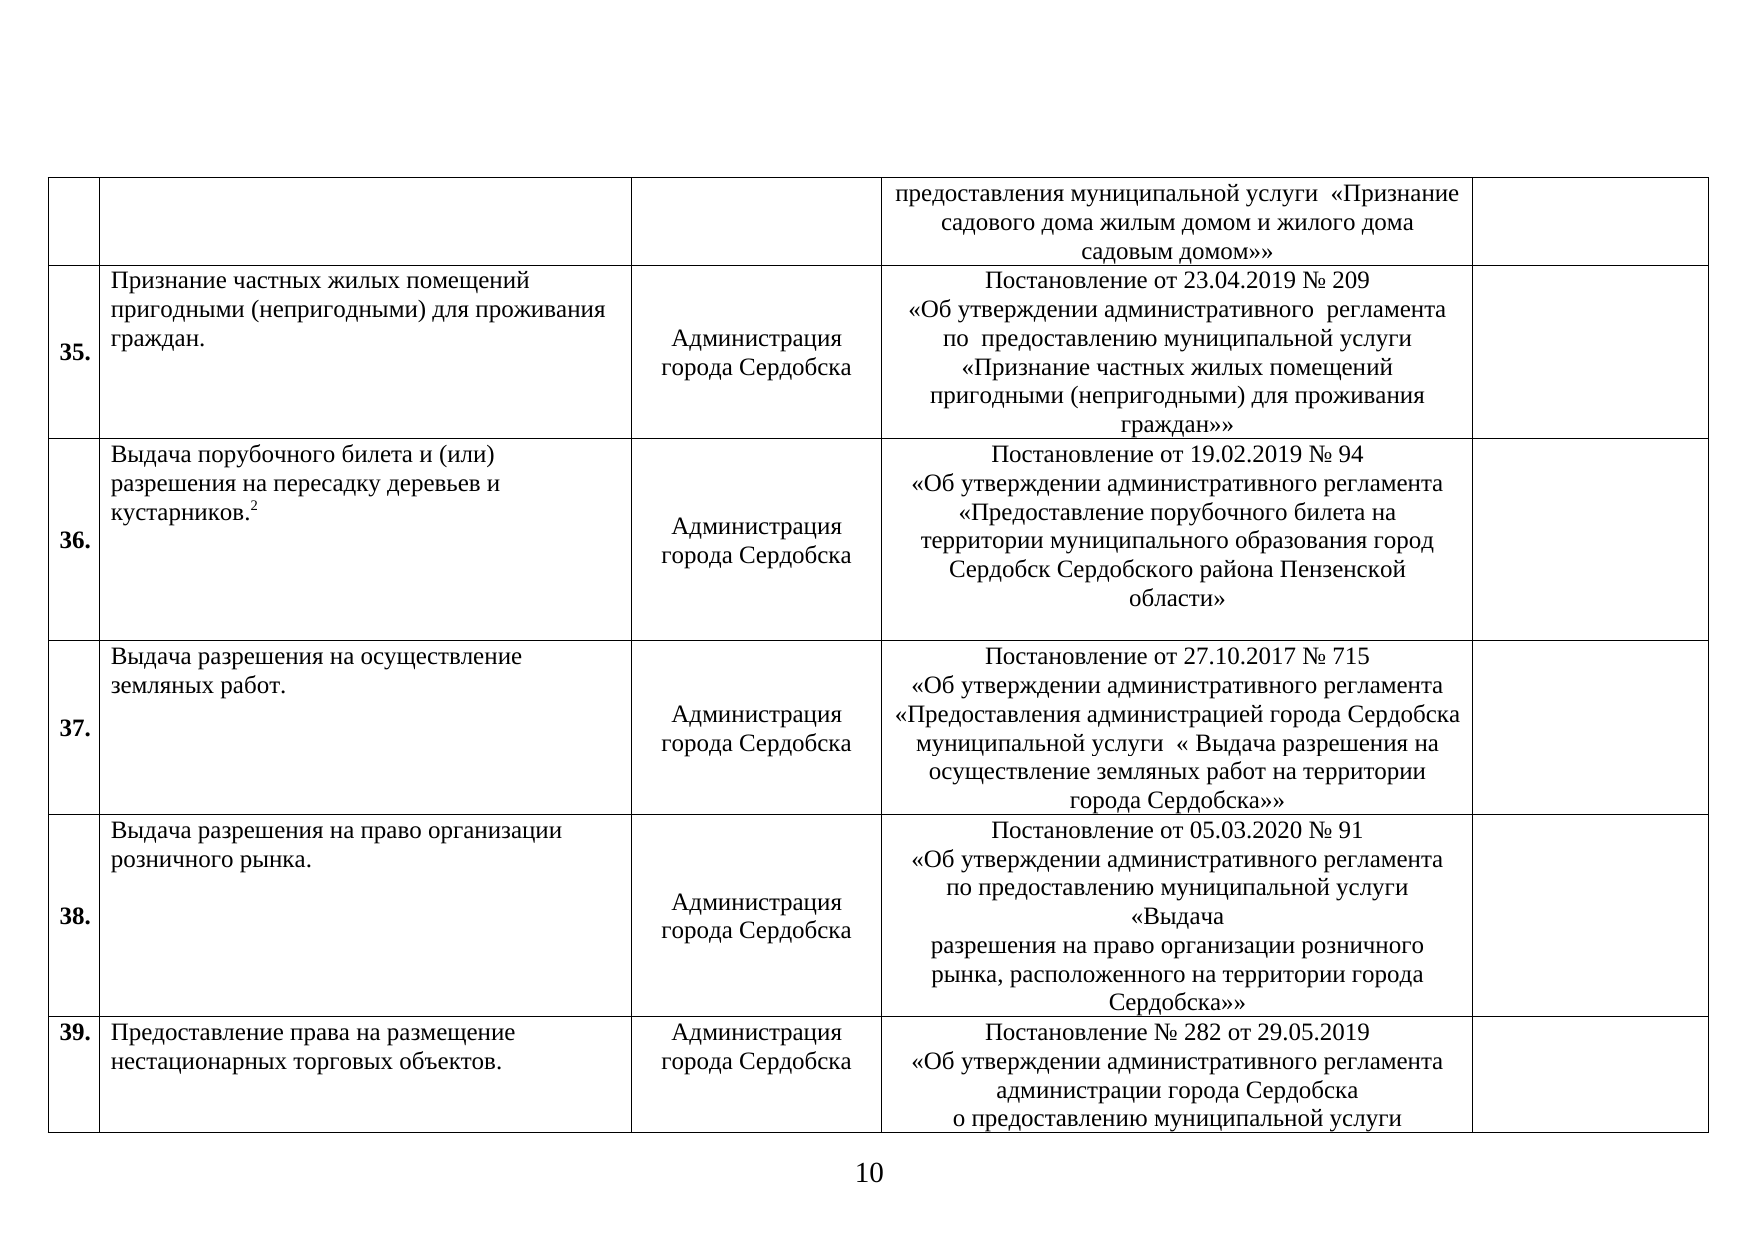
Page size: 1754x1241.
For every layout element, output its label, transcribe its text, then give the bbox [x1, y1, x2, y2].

table_cell [1473, 815, 1708, 1016]
table_cell Выдача разрешения на осуществление земляных работ. [100, 641, 631, 814]
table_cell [100, 1017, 631, 1132]
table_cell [882, 178, 1472, 264]
table_cell Постановление от 27.10.2017 № 715 «Об утверждении административного регламента «Предоставления администрацией города Сердобска муниципальной услуги « Выдача разрешения на осуществление земляных работ на территории города Сердобска»» [882, 641, 1070, 814]
table_cell [49, 178, 99, 264]
table_cell [1473, 178, 1708, 264]
table_cell Постановление от 19.02.2019 № 94 «Об утверждении административного регламента «Предоставление порубочного билета на территории муниципального образования город Сердобск Сердобского района Пензенской области» [882, 439, 1472, 640]
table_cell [632, 1017, 881, 1132]
table_cell [1473, 641, 1708, 814]
table_cell [1473, 1017, 1708, 1132]
table_cell Выдача порубочного билета и (или) разрешения на пересадку деревьев и кустарников.2 [100, 439, 631, 640]
table_cell Признание частных жилых помещений пригодными (непригодными) для проживания граждан. [100, 266, 631, 438]
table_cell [632, 178, 881, 264]
table_cell [49, 641, 99, 814]
table_cell [49, 439, 99, 640]
table_cell [1473, 266, 1708, 438]
table_cell Администрация города Сердобска [632, 266, 881, 438]
table_cell [49, 815, 99, 1016]
table_cell [49, 1017, 99, 1132]
table_cell Выдача разрешения на право организации розничного рынка. [100, 815, 631, 1016]
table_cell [882, 1017, 1472, 1132]
table_cell Администрация города Сердобска [632, 815, 881, 1016]
table_cell Администрация города Сердобска [632, 641, 881, 814]
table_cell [100, 178, 631, 264]
table_cell Постановление от 23.04.2019 № 209 «Об утверждении административного регламента по предоставлению муниципальной услуги «Признание частных жилых помещений пригодными (непригодными) для проживания граждан»» [882, 266, 1121, 438]
table_cell [49, 266, 99, 438]
table_cell Администрация города Сердобска [632, 439, 881, 640]
table_cell [1473, 439, 1708, 640]
table_cell Постановление от 27.10.2017 № 715 «Об утверждении административного регламента «Предоставления администрацией города Сердобска муниципальной услуги « Выдача разрешения на осуществление земляных работ на территории города Сердобска»» [1285, 641, 1472, 814]
table_cell Постановление от 05.03.2020 № 91 «Об утверждении административного регламента по предоставлению муниципальной услуги «Выдача разрешения на право организации розничного рынка, расположенного на территории города Сердобска»» [882, 815, 1472, 1016]
table_cell Постановление от 23.04.2019 № 209 «Об утверждении административного регламента по предоставлению муниципальной услуги «Признание частных жилых помещений пригодными (непригодными) для проживания граждан»» [1234, 266, 1472, 438]
